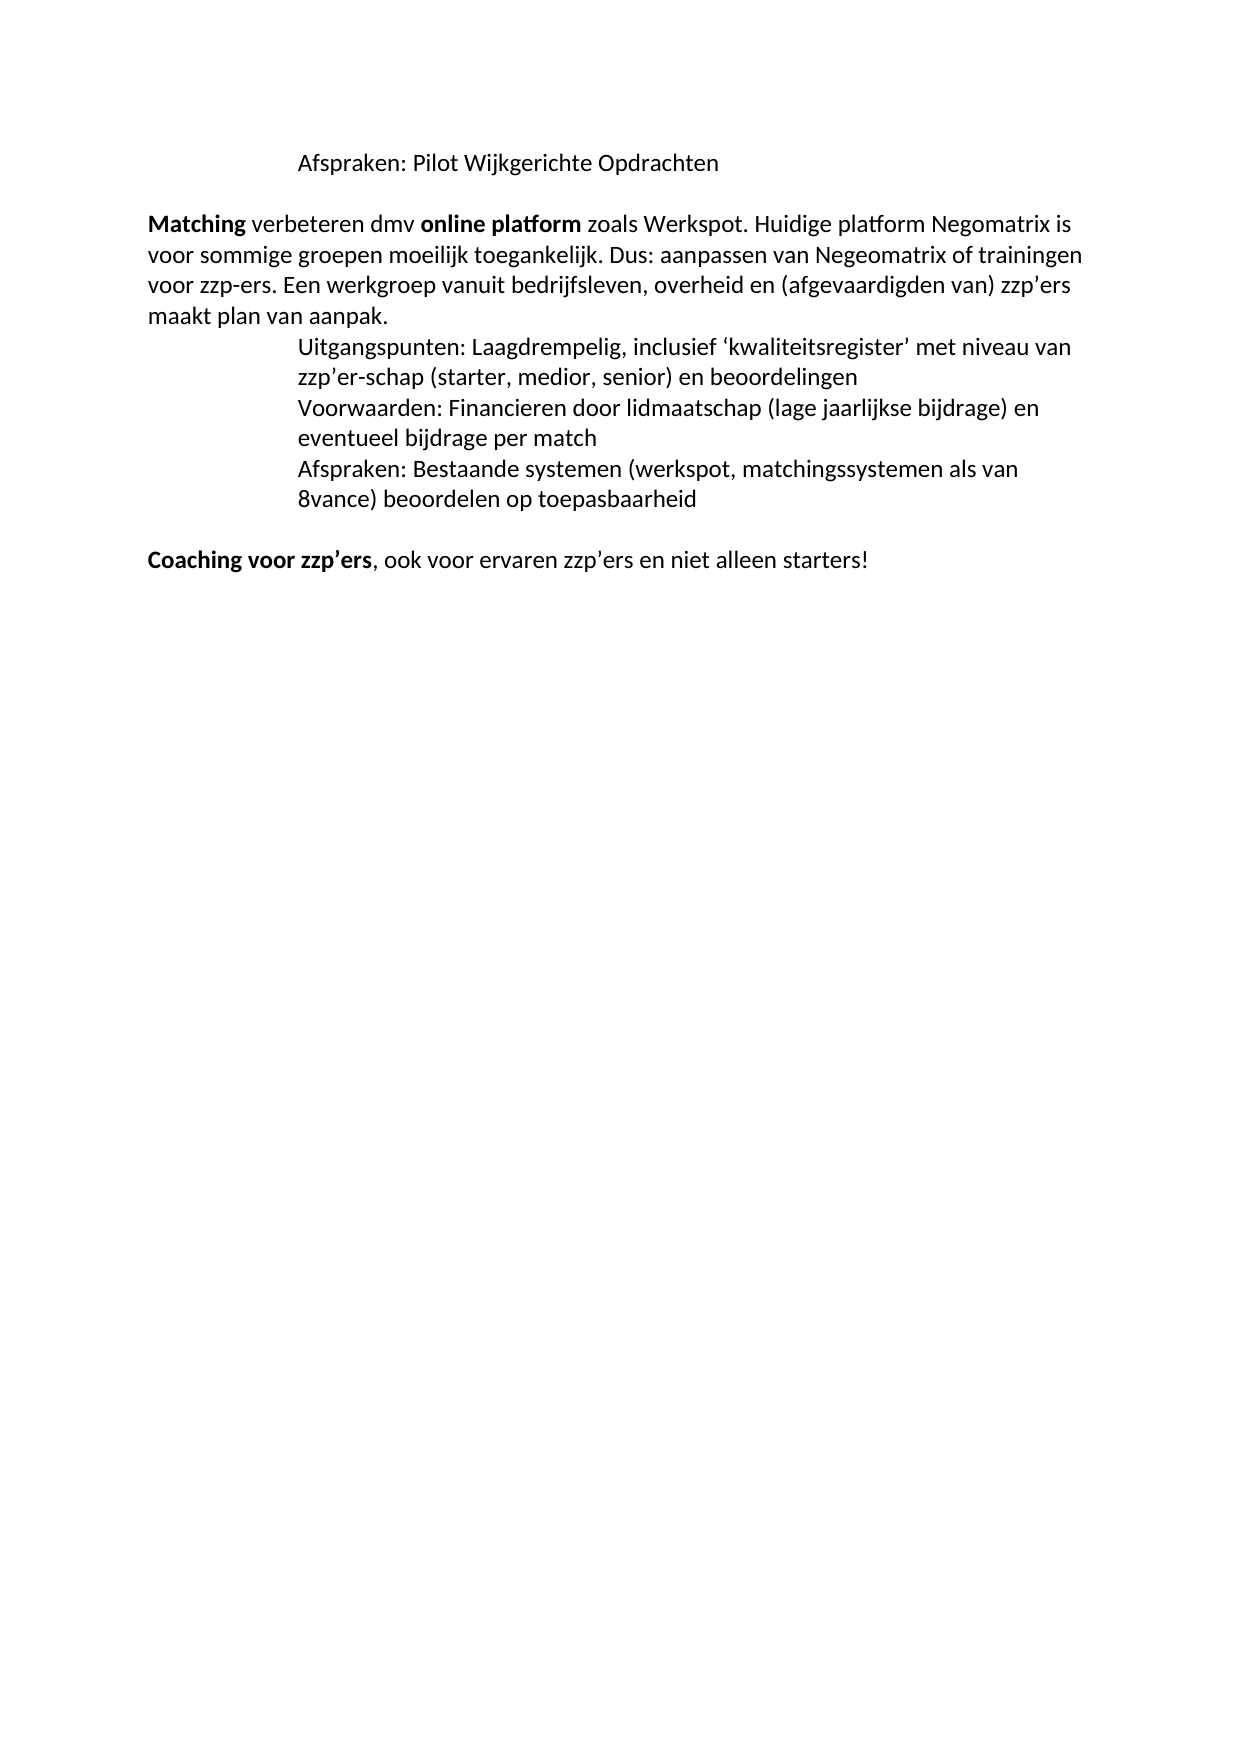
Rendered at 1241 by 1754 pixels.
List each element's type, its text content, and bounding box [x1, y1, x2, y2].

text Voorwaarden: Financieren door lidmaatschap (lage jaarlijkse bijdrage) en eventueel bijdrage per match [298, 392, 1093, 453]
text Afspraken: Bestaande systemen (werkspot, matchingssystemen als van 8vance) beoordelen op toepasbaarheid [298, 453, 1093, 514]
text Coaching voor zzp’ers, ook voor ervaren zzp’ers en niet alleen starters! [148, 544, 1093, 575]
text Uitgangspunten: Laagdrempelig, inclusief ‘kwaliteitsregister’ met niveau van zzp’er-schap (starter, medior, senior) en beoordelingen [298, 331, 1093, 392]
text Afspraken: Pilot Wijkgerichte Opdrachten [298, 148, 1093, 178]
text Matching verbeteren dmv online platform zoals Werkspot. Huidige platform Negomatrix is voor sommige groepen moeilijk toegankelijk. Dus: aanpassen van Negeomatrix of trainingen voor zzp-ers. Een werkgroep vanuit bedrijfsleven, overheid en (afgevaardigden van) zzp’ers maakt plan van aanpak. [148, 209, 1093, 331]
